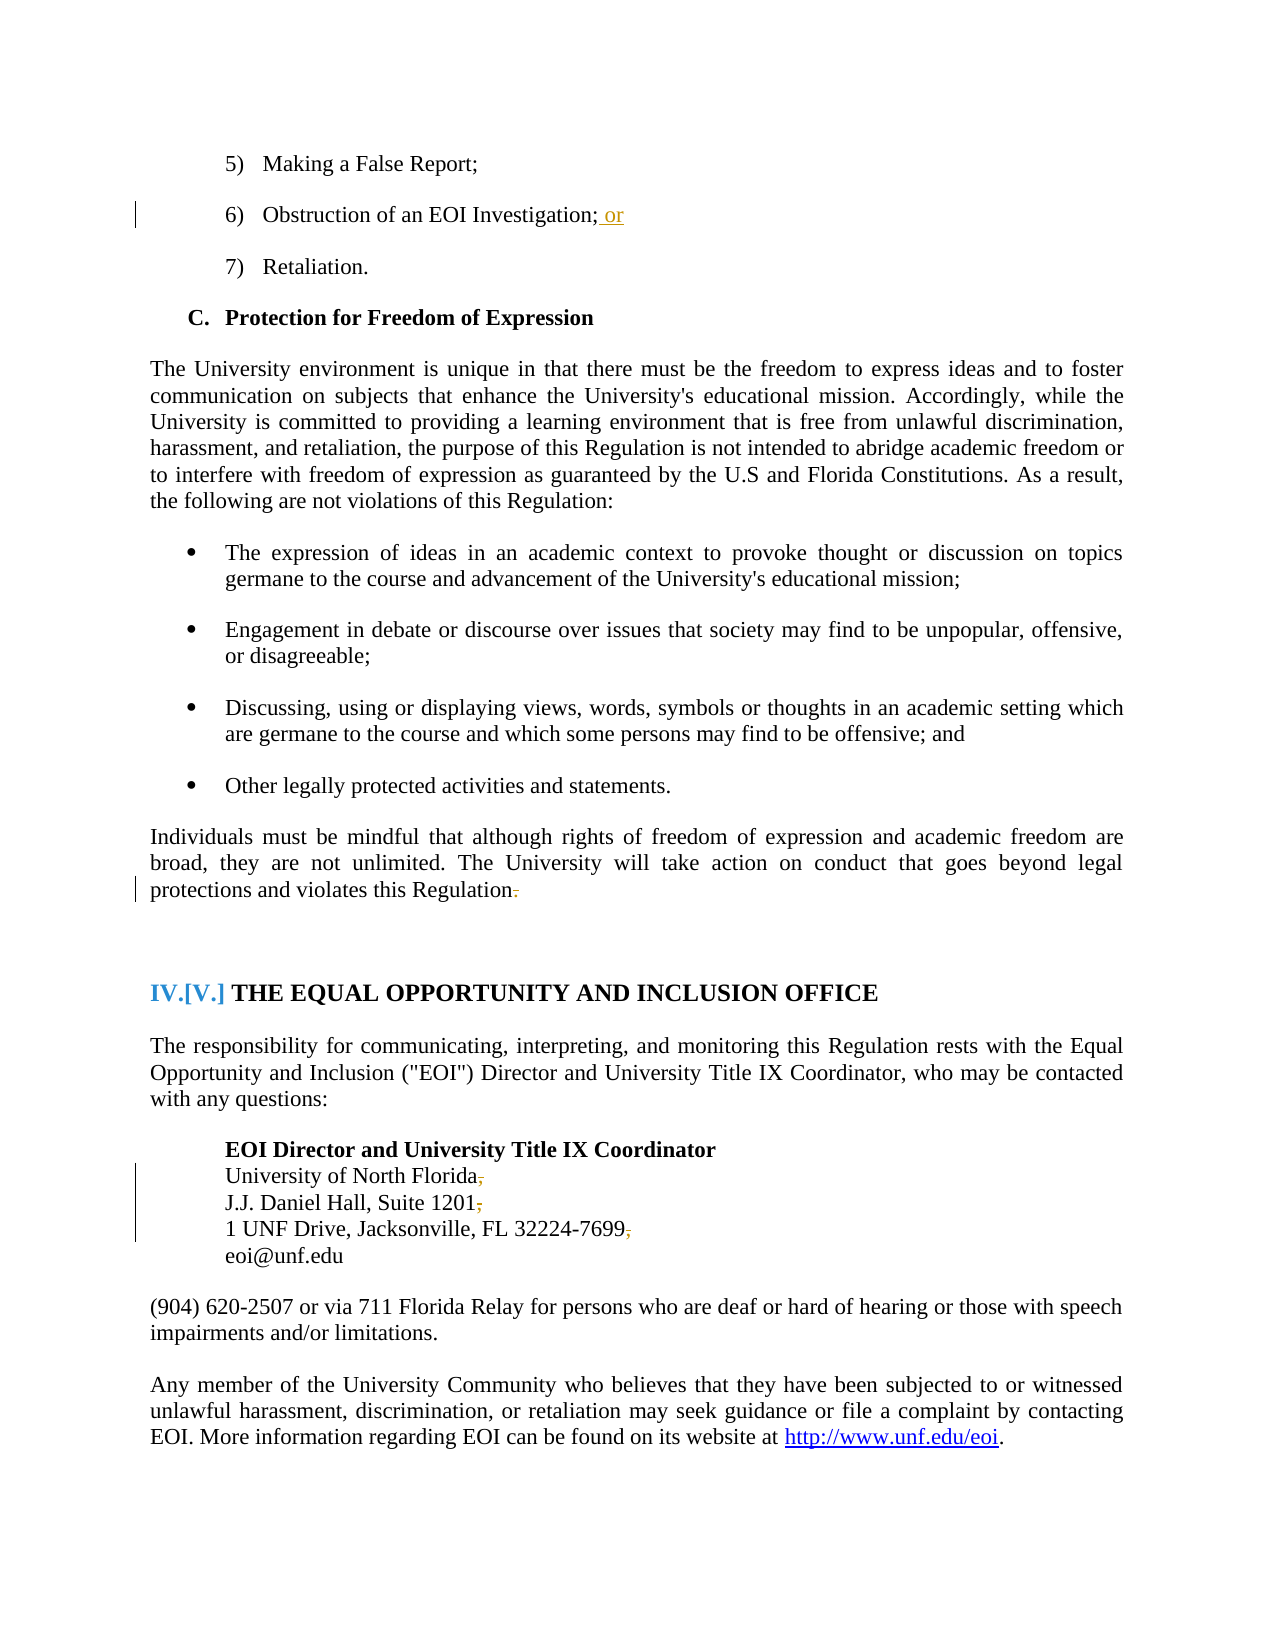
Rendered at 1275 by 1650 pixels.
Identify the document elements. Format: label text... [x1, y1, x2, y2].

text J.J. Daniel Hall, Suite 1201 [225, 1189, 1125, 1215]
text eoi@unf.edu [225, 1242, 1125, 1268]
subtitle Obstruction of an EOI Investigation; [225, 201, 1125, 228]
text University of North Florida [225, 1163, 1125, 1189]
text 1 UNF Drive, Jacksonville, FL 32224-7699 [225, 1215, 1125, 1242]
subtitle Making a False Report; [225, 150, 1125, 176]
text The University environment is unique in that there must be the freedom to express ideas and to foster communication on subjects that enhance the University's educational mission. Accordingly, while the University is committed to providing a learning environment that is free from unlawful discrimination, harassment, and retaliation, the purpose of this Regulation is not intended to abridge academic freedom or to interfere with freedom of expression as guaranteed by the U.S and Florida Constitutions. As a result, the following are not violations of this Regulation: [150, 355, 1125, 513]
subtitle Retaliation. [225, 253, 1125, 279]
subtitle THE EQUAL OPPORTUNITY AND INCLUSION OFFICE [150, 978, 1125, 1007]
text The responsibility for communicating, interpreting, and monitoring this Regulation rests with the Equal Opportunity and Inclusion ("EOI") Director and University Title IX Coordinator, who may be contacted with any questions: [150, 1032, 1125, 1111]
list Engagement in debate or discourse over issues that society may find to be unpopular, offensive, or disagreeable; [187, 616, 1125, 669]
list The expression of ideas in an academic context to provoke thought or discussion on topics germane to the course and advancement of the University's educational mission; [187, 538, 1125, 591]
list Discussing, using or displaying views, words, symbols or thoughts in an academic setting which are germane to the course and which some persons may find to be offensive; and [187, 694, 1125, 747]
subtitle Protection for Freedom of Expression [187, 304, 1125, 330]
text EOI Director and University Title IX Coordinator [225, 1136, 1125, 1163]
list Other legally protected activities and statements. [187, 772, 1125, 798]
text Any member of the University Community who believes that they have been subjected to or witnessed unlawful harassment, discrimination, or retaliation may seek guidance or file a complaint by contacting EOI. More information regarding EOI can be found on its website at http://www.unf.edu/eoi. [150, 1371, 1125, 1450]
text Individuals must be mindful that although rights of freedom of expression and academic freedom are broad, they are not unlimited. The University will take action on conduct that goes beyond legal protections and violates this Regulation [150, 823, 1125, 902]
text (904) 620-2507 or via 711 Florida Relay for persons who are deaf or hard of hearing or those with speech impairments and/or limitations. [150, 1293, 1125, 1346]
